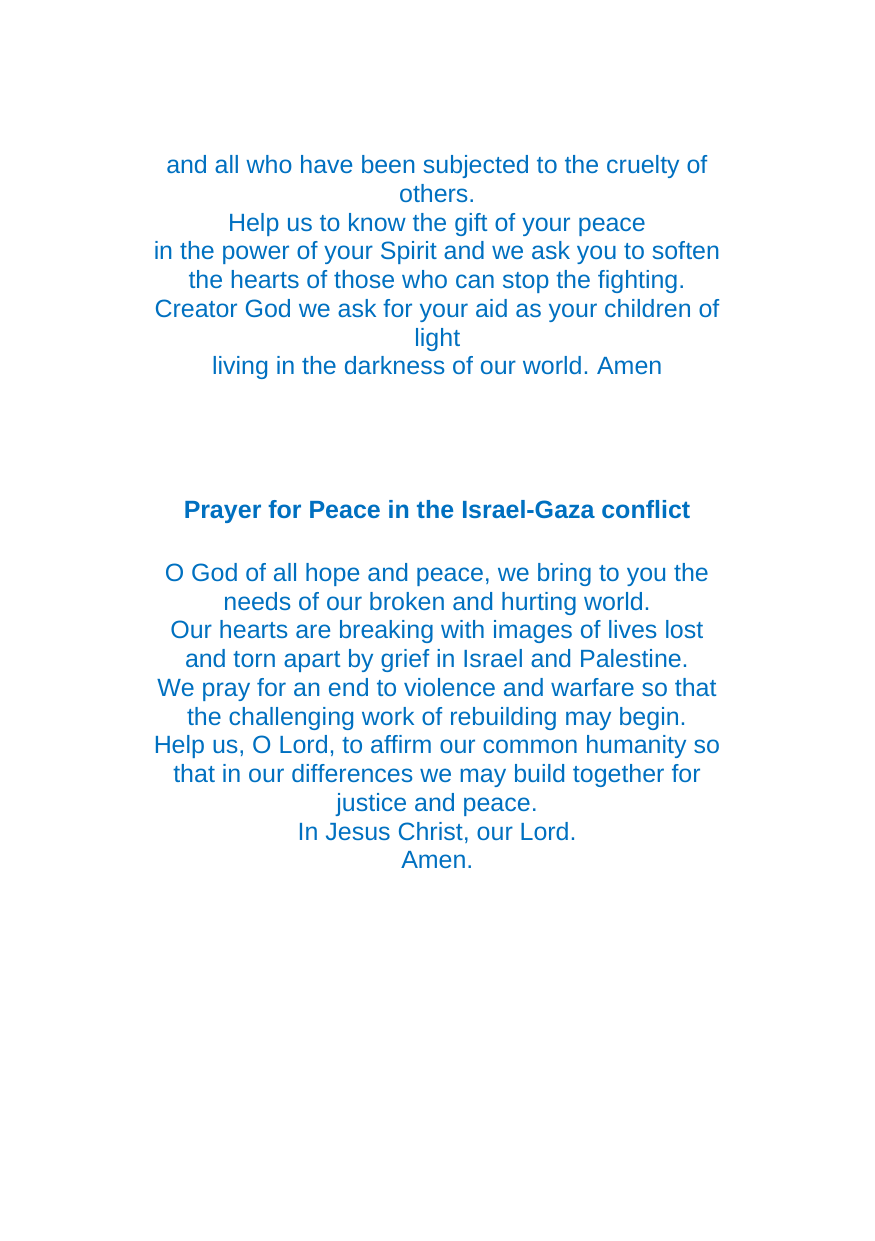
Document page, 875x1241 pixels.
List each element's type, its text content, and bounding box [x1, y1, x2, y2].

text Creator God we ask for your aid as your children of light [150, 294, 724, 351]
text living in the darkness of our world. Amen [150, 351, 724, 380]
text O God of all hope and peace, we bring to you the needs of our broken and hurting world. Our hearts are breaking with images of lives lost and torn apart by grief in Israel and Palestine. We pray for an end to violence and warfare so that the challenging work of rebuilding may begin. Help us, O Lord, to affirm our common humanity so that in our differences we may build together for justice and peace. In Jesus Christ, our Lord. Amen. [150, 558, 724, 874]
text and all who have been subjected to the cruelty of others. [150, 150, 724, 207]
text Prayer for Peace in the Israel-Gaza conflict [150, 495, 724, 524]
text Help us to know the gift of your peace [150, 207, 724, 236]
text in the power of your Spirit and we ask you to soften the hearts of those who can stop the fighting. [150, 236, 724, 294]
